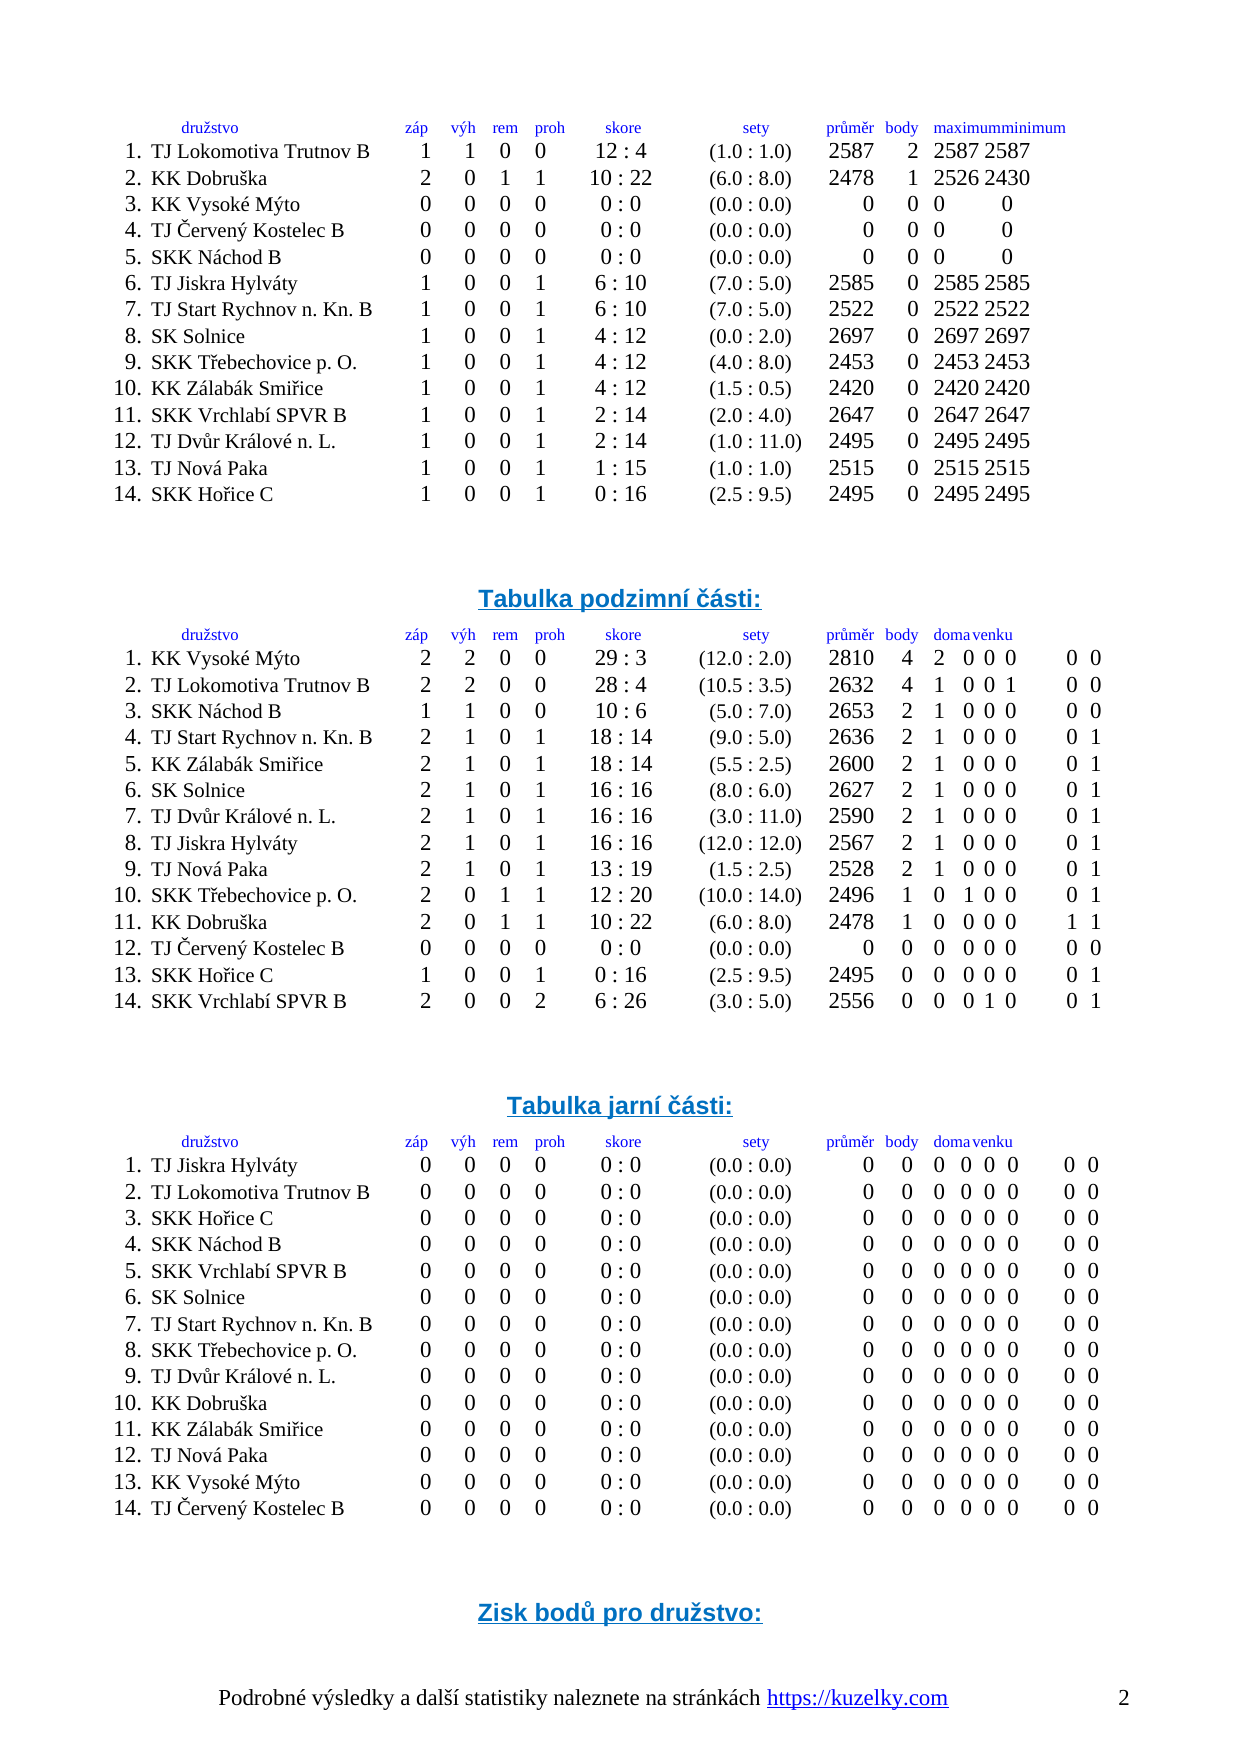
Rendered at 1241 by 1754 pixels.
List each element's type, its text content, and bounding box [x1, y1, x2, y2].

text 6. SK Solnice 0 0 0 0 0 : 0 (0.0 : 0.0) 0 0 0 0 0 0 0 0 [106, 1283, 1134, 1309]
text 3. KK Vysoké Mýto 0 0 0 0 0 : 0 (0.0 : 0.0) 0 0 0 0 [106, 190, 1134, 216]
text 6. SK Solnice 2 1 0 1 16 : 16 (8.0 : 6.0) 2627 2 1 0 0 0 0 1 [106, 776, 1134, 802]
text 8. SK Solnice 1 0 0 1 4 : 12 (0.0 : 2.0) 2697 0 2697 2697 [106, 322, 1134, 348]
text 12. TJ Červený Kostelec B 0 0 0 0 0 : 0 (0.0 : 0.0) 0 0 0 0 0 0 0 0 [106, 934, 1134, 961]
text 5. SKK Náchod B 0 0 0 0 0 : 0 (0.0 : 0.0) 0 0 0 0 [106, 243, 1134, 269]
text 1. KK Vysoké Mýto 2 2 0 0 29 : 3 (12.0 : 2.0) 2810 4 2 0 0 0 0 0 [106, 644, 1134, 671]
text 12. TJ Dvůr Králové n. L. 1 0 0 1 2 : 14 (1.0 : 11.0) 2495 0 2495 2495 [106, 427, 1134, 453]
text 5. SKK Vrchlabí SPVR B 0 0 0 0 0 : 0 (0.0 : 0.0) 0 0 0 0 0 0 0 0 [106, 1257, 1134, 1283]
text družstvo záp výh rem proh skore sety průměr body doma venku [106, 625, 1134, 644]
text Tabulka podzimní části: [94, 584, 1145, 613]
text 9. TJ Nová Paka 2 1 0 1 13 : 19 (1.5 : 2.5) 2528 2 1 0 0 0 0 1 [106, 855, 1134, 882]
text 1. TJ Jiskra Hylváty 0 0 0 0 0 : 0 (0.0 : 0.0) 0 0 0 0 0 0 0 0 [106, 1151, 1134, 1178]
text 5. KK Zálabák Smiřice 2 1 0 1 18 : 14 (5.5 : 2.5) 2600 2 1 0 0 0 0 1 [106, 750, 1134, 776]
text 10. KK Zálabák Smiřice 1 0 0 1 4 : 12 (1.5 : 0.5) 2420 0 2420 2420 [106, 374, 1134, 401]
text 1. TJ Lokomotiva Trutnov B 1 1 0 0 12 : 4 (1.0 : 1.0) 2587 2 2587 2587 [106, 137, 1134, 164]
text 4. SKK Náchod B 0 0 0 0 0 : 0 (0.0 : 0.0) 0 0 0 0 0 0 0 0 [106, 1231, 1134, 1257]
text 2. TJ Lokomotiva Trutnov B 0 0 0 0 0 : 0 (0.0 : 0.0) 0 0 0 0 0 0 0 0 [106, 1178, 1134, 1204]
text 11. KK Zálabák Smiřice 0 0 0 0 0 : 0 (0.0 : 0.0) 0 0 0 0 0 0 0 0 [106, 1415, 1134, 1441]
text 13. SKK Hořice C 1 0 0 1 0 : 16 (2.5 : 9.5) 2495 0 0 0 0 0 0 1 [106, 961, 1134, 987]
text Tabulka jarní části: [94, 1091, 1145, 1120]
text 8. SKK Třebechovice p. O. 0 0 0 0 0 : 0 (0.0 : 0.0) 0 0 0 0 0 0 0 0 [106, 1336, 1134, 1362]
text 12. TJ Nová Paka 0 0 0 0 0 : 0 (0.0 : 0.0) 0 0 0 0 0 0 0 0 [106, 1441, 1134, 1468]
text 14. TJ Červený Kostelec B 0 0 0 0 0 : 0 (0.0 : 0.0) 0 0 0 0 0 0 0 0 [106, 1494, 1134, 1520]
text 3. SKK Hořice C 0 0 0 0 0 : 0 (0.0 : 0.0) 0 0 0 0 0 0 0 0 [106, 1204, 1134, 1231]
text 9. TJ Dvůr Králové n. L. 0 0 0 0 0 : 0 (0.0 : 0.0) 0 0 0 0 0 0 0 0 [106, 1362, 1134, 1389]
text Zisk bodů pro družstvo: [94, 1598, 1145, 1627]
text 2. KK Dobruška 2 0 1 1 10 : 22 (6.0 : 8.0) 2478 1 2526 2430 [106, 164, 1134, 190]
text 14. SKK Vrchlabí SPVR B 2 0 0 2 6 : 26 (3.0 : 5.0) 2556 0 0 0 1 0 0 1 [106, 987, 1134, 1013]
text 13. TJ Nová Paka 1 0 0 1 1 : 15 (1.0 : 1.0) 2515 0 2515 2515 [106, 453, 1134, 480]
text 3. SKK Náchod B 1 1 0 0 10 : 6 (5.0 : 7.0) 2653 2 1 0 0 0 0 0 [106, 697, 1134, 723]
text 4. TJ Červený Kostelec B 0 0 0 0 0 : 0 (0.0 : 0.0) 0 0 0 0 [106, 216, 1134, 243]
text 14. SKK Hořice C 1 0 0 1 0 : 16 (2.5 : 9.5) 2495 0 2495 2495 [106, 480, 1134, 506]
text 7. TJ Dvůr Králové n. L. 2 1 0 1 16 : 16 (3.0 : 11.0) 2590 2 1 0 0 0 0 1 [106, 802, 1134, 829]
text 13. KK Vysoké Mýto 0 0 0 0 0 : 0 (0.0 : 0.0) 0 0 0 0 0 0 0 0 [106, 1468, 1134, 1494]
text 2. TJ Lokomotiva Trutnov B 2 2 0 0 28 : 4 (10.5 : 3.5) 2632 4 1 0 0 1 0 0 [106, 671, 1134, 697]
text 7. TJ Start Rychnov n. Kn. B 1 0 0 1 6 : 10 (7.0 : 5.0) 2522 0 2522 2522 [106, 295, 1134, 322]
text družstvo záp výh rem proh skore sety průměr body maximum minimum [106, 118, 1134, 137]
text 7. TJ Start Rychnov n. Kn. B 0 0 0 0 0 : 0 (0.0 : 0.0) 0 0 0 0 0 0 0 0 [106, 1309, 1134, 1336]
text 10. SKK Třebechovice p. O. 2 0 1 1 12 : 20 (10.0 : 14.0) 2496 1 0 1 0 0 0 1 [106, 882, 1134, 908]
text 6. TJ Jiskra Hylváty 1 0 0 1 6 : 10 (7.0 : 5.0) 2585 0 2585 2585 [106, 269, 1134, 295]
text 11. KK Dobruška 2 0 1 1 10 : 22 (6.0 : 8.0) 2478 1 0 0 0 0 1 1 [106, 908, 1134, 934]
text 8. TJ Jiskra Hylváty 2 1 0 1 16 : 16 (12.0 : 12.0) 2567 2 1 0 0 0 0 1 [106, 829, 1134, 855]
text 11. SKK Vrchlabí SPVR B 1 0 0 1 2 : 14 (2.0 : 4.0) 2647 0 2647 2647 [106, 401, 1134, 427]
text 10. KK Dobruška 0 0 0 0 0 : 0 (0.0 : 0.0) 0 0 0 0 0 0 0 0 [106, 1389, 1134, 1415]
text 4. TJ Start Rychnov n. Kn. B 2 1 0 1 18 : 14 (9.0 : 5.0) 2636 2 1 0 0 0 0 1 [106, 723, 1134, 750]
text 9. SKK Třebechovice p. O. 1 0 0 1 4 : 12 (4.0 : 8.0) 2453 0 2453 2453 [106, 348, 1134, 374]
text družstvo záp výh rem proh skore sety průměr body doma venku [106, 1132, 1134, 1151]
